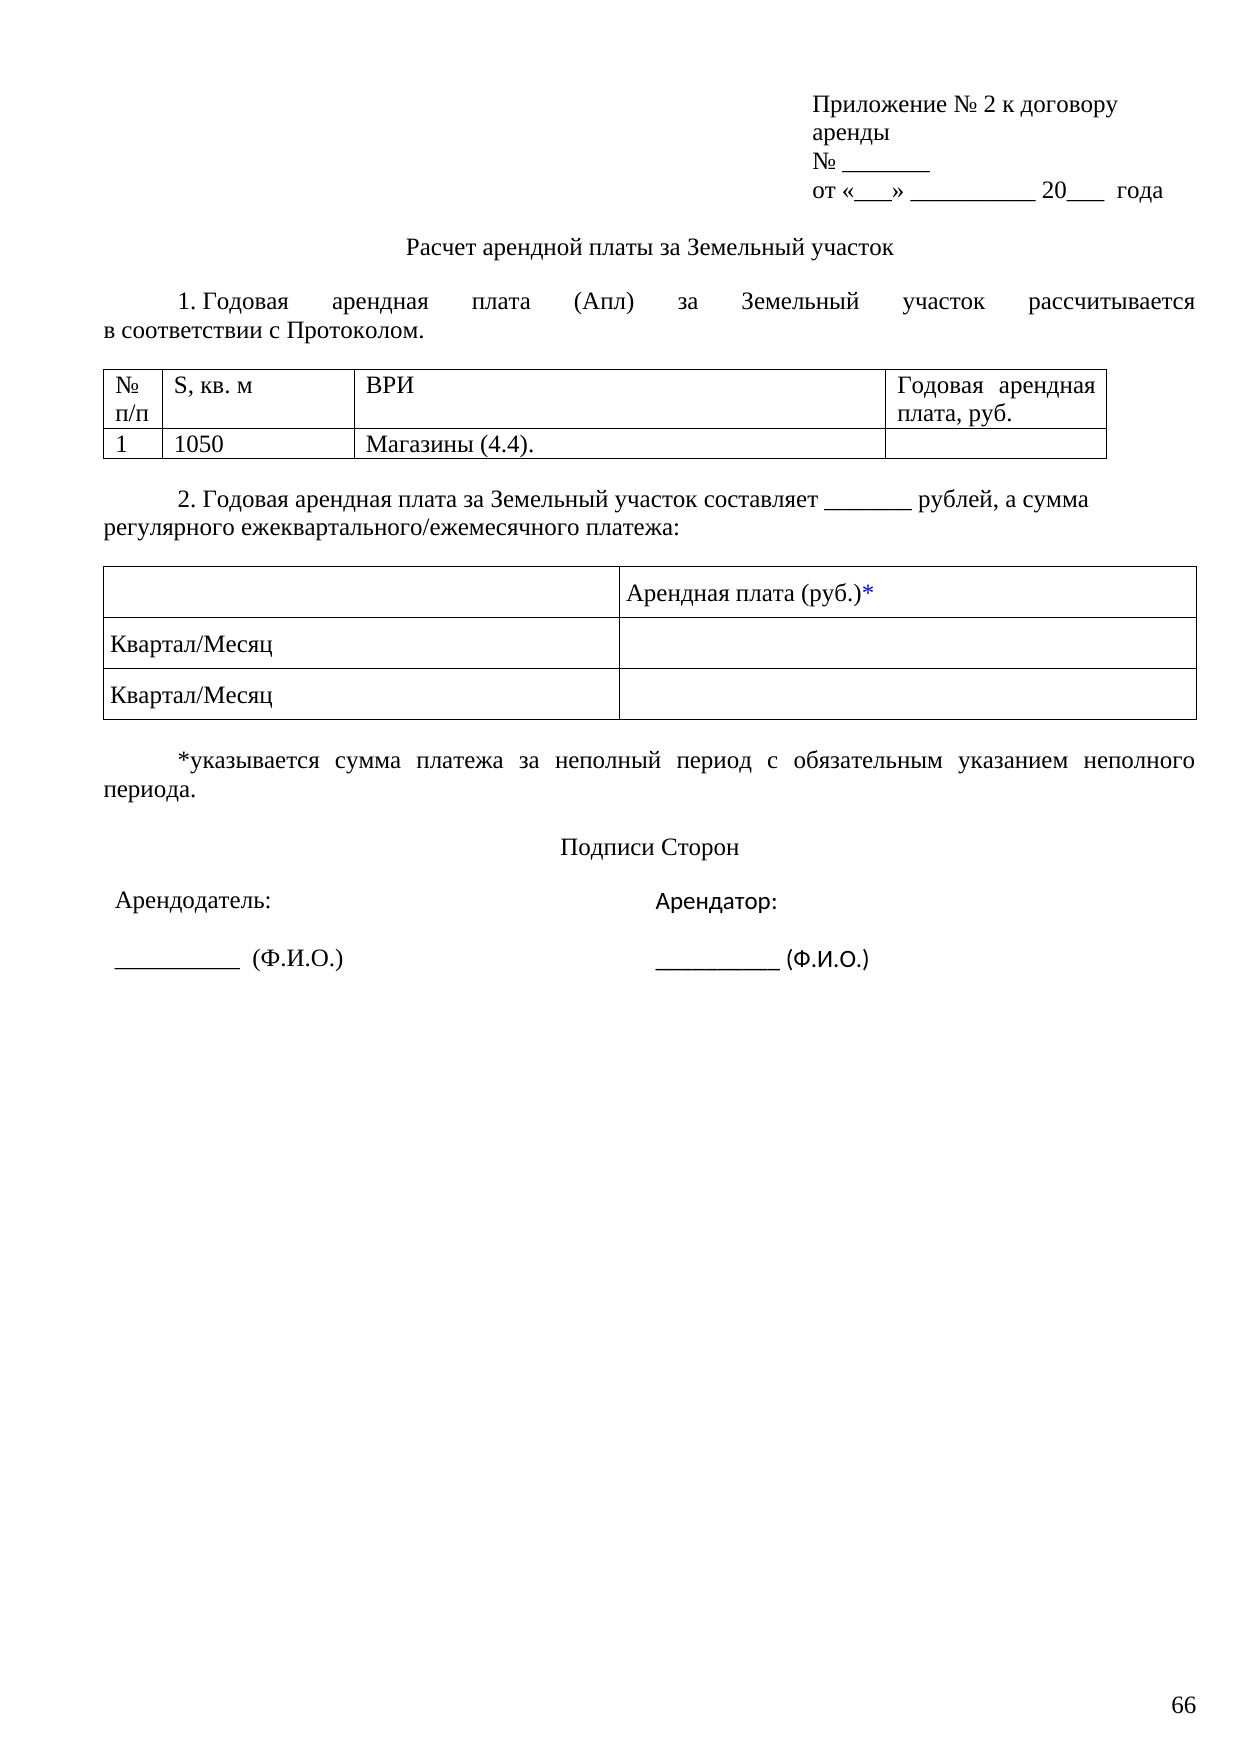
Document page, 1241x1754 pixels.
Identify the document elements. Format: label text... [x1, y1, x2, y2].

table_header [104, 567, 619, 617]
text *указывается сумма платежа за неполный период с обязательным указанием неполного периода. [103, 745, 1196, 803]
table_cell [886, 429, 1106, 458]
table_cell [620, 669, 1196, 719]
table_header ВРИ [355, 370, 885, 428]
table_cell __________ (Ф.И.О.) [644, 943, 1185, 973]
table_header Арендатор: [644, 885, 1185, 943]
table_cell 1 [104, 429, 162, 458]
table_header Арендная плата (руб.)* [620, 567, 1196, 617]
table_cell __________ (Ф.И.О.) [103, 943, 644, 973]
text Подписи Сторон [103, 832, 1196, 860]
table_cell Квартал/Месяц [104, 669, 619, 719]
table_cell 1050 [163, 429, 354, 458]
text 2. Годовая арендная плата за Земельный участок составляет _______ рублей, а сумма регулярного ежеквартального/ежемесячного платежа: [103, 484, 1196, 541]
table_header Годовая арендная плата, руб. [886, 370, 1106, 428]
text Приложение № 2 к договору аренды № _______ от «___» __________ 20___ года [812, 89, 1196, 204]
table_header № п/п [104, 370, 162, 428]
table_cell Квартал/Месяц [104, 618, 619, 668]
text Расчет арендной платы за Земельный участок [103, 232, 1196, 261]
table_header S, кв. м [163, 370, 354, 428]
text 1. Годовая арендная плата (Апл) за Земельный участок рассчитывается в соответствии с Протоколом. [103, 286, 1196, 344]
table_cell [620, 618, 1196, 668]
table_header Арендодатель: [103, 885, 644, 943]
table_cell Магазины (4.4). [355, 429, 885, 458]
